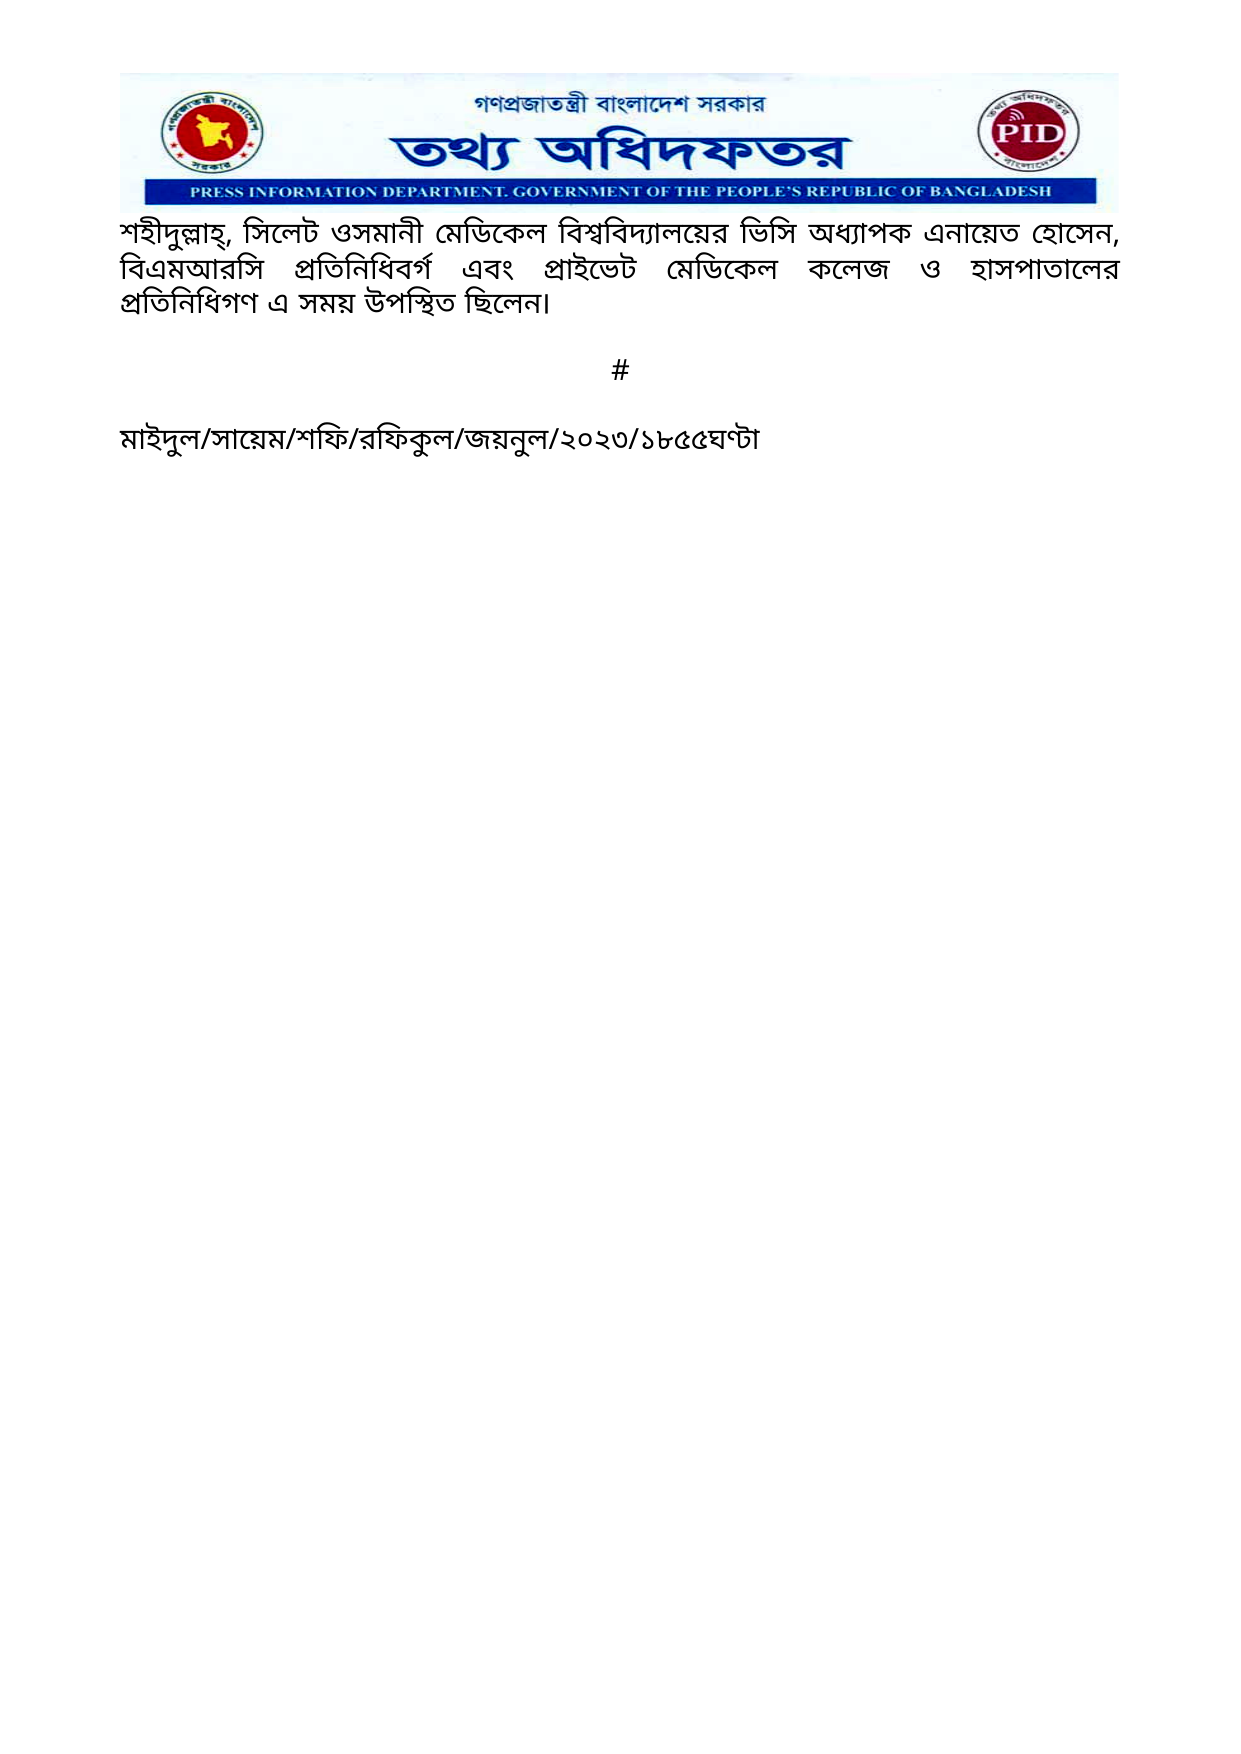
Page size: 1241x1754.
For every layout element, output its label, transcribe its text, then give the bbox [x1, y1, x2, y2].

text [120, 212, 1120, 320]
text # [120, 349, 1120, 389]
text মাইদুল/সায়েম/শফি/রফিকুল/জয়নুল/২০২৩/১৮৫৫ঘণ্টা [120, 418, 1120, 458]
